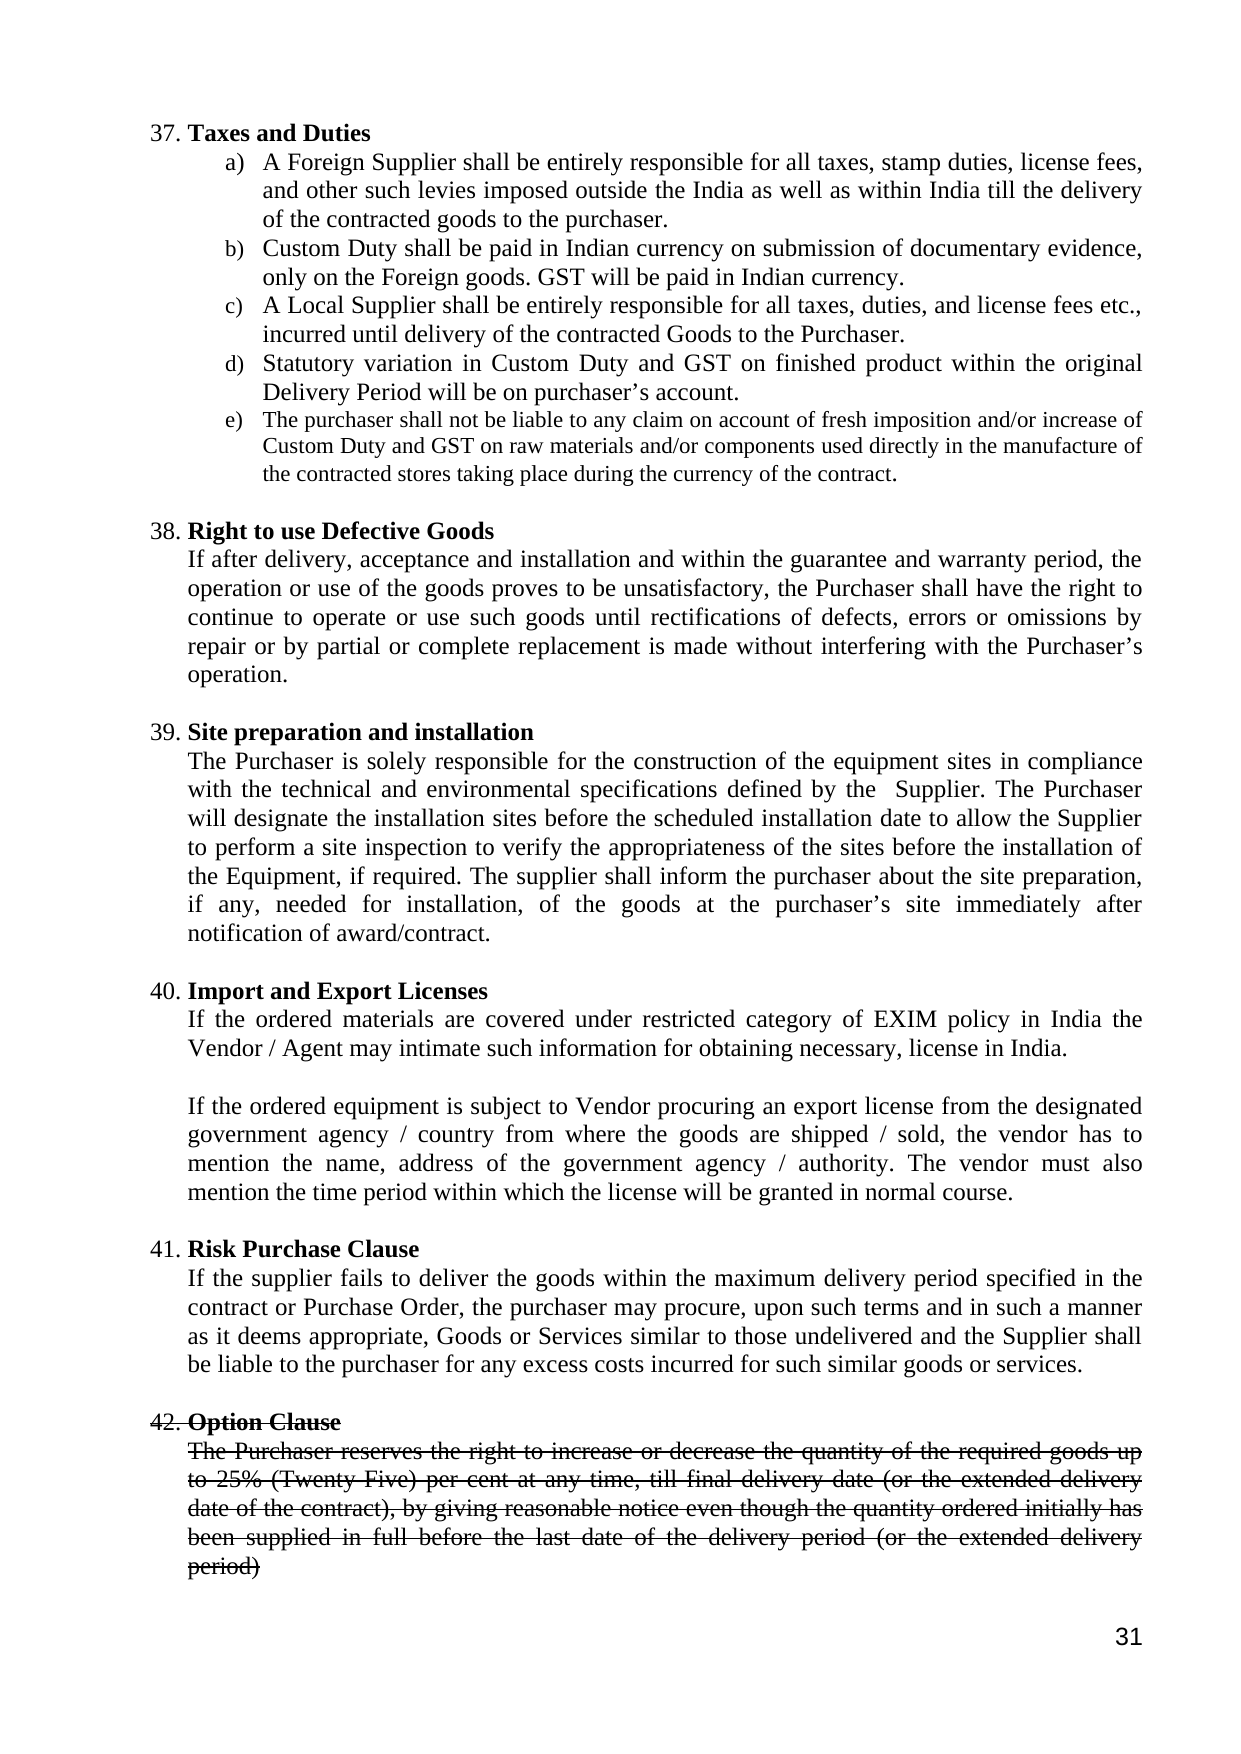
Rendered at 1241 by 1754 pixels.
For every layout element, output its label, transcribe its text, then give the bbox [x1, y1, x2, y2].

text The Purchaser reserves the right to increase or decrease the quantity of the required goods up to 25% (Twenty-Five) per cent at any time, till final delivery date (or the extended delivery date of the contract), by giving reasonable notice even though the quantity ordered initially has been supplied in full before the last date of the delivery period (or the extended delivery period) [187, 1510, 1143, 1579]
list Option Clause [150, 1407, 1143, 1436]
text The Purchaser is solely responsible for the construction of the equipment sites in compliance with the technical and environmental specifications defined by the Supplier. The Purchaser will designate the installation sites before the scheduled installation date to allow the Supplier to perform a site inspection to verify the appropriateness of the sites before the installation of the Equipment, if required. The supplier shall inform the purchaser about the site preparation, if any, needed for installation, of the goods at the purchaser’s site immediately after notification of award/contract. [187, 746, 1143, 947]
list Right to use Defective Goods [150, 516, 1143, 544]
text If the ordered materials are covered under restricted category of EXIM policy in India the Vendor / Agent may intimate such information for obtaining necessary, license in India. [187, 1004, 1143, 1062]
text If the supplier fails to deliver the goods within the maximum delivery period specified in the contract or Purchase Order, the purchaser may procure, upon such terms and in such a manner as it deems appropriate, Goods or Services similar to those undelivered and the Supplier shall be liable to the purchaser for any excess costs incurred for such similar goods or services. [187, 1263, 1143, 1378]
text If the ordered equipment is subject to Vendor procuring an export license from the designated government agency / country from where the goods are shipped / sold, the vendor has to mention the name, address of the government agency / authority. The vendor must also mention the time period within which the license will be granted in normal course. [187, 1091, 1143, 1206]
list Custom Duty shall be paid in Indian currency on submission of documentary evidence, only on the Foreign goods. GST will be paid in Indian currency. [225, 233, 1143, 291]
text The Purchaser reserves the right to increase or decrease the quantity of the required goods up to 25% (Twenty-Five) per cent at any time, till final delivery date (or the extended delivery date of the contract), by giving reasonable notice even though the quantity ordered initially has been supplied in full before the last date of the delivery period (or the extended delivery period) [187, 1436, 1143, 1509]
list A Local Supplier shall be entirely responsible for all taxes, duties, and license fees etc., incurred until delivery of the contracted Goods to the Purchaser. [225, 291, 1143, 348]
list Site preparation and installation [150, 717, 1143, 746]
list The purchaser shall not be liable to any claim on account of fresh imposition and/or increase of Custom Duty and GST on raw materials and/or components used directly in the manufacture of the contracted stores taking place during the currency of the contract. [225, 406, 1143, 487]
text If after delivery, acceptance and installation and within the guarantee and warranty period, the operation or use of the goods proves to be unsatisfactory, the Purchaser shall have the right to continue to operate or use such goods until rectifications of defects, errors or omissions by repair or by partial or complete replacement is made without interfering with the Purchaser’s operation. [187, 544, 1143, 688]
list Taxes and Duties [150, 118, 1143, 147]
list Statutory variation in Custom Duty and GST on finished product within the original Delivery Period will be on purchaser’s account. [225, 348, 1143, 406]
list Risk Purchase Clause [150, 1234, 1143, 1263]
list A Foreign Supplier shall be entirely responsible for all taxes, stamp duties, license fees, and other such levies imposed outside the India as well as within India till the delivery of the contracted goods to the purchaser. [225, 147, 1143, 233]
list Import and Export Licenses [150, 976, 1143, 1004]
